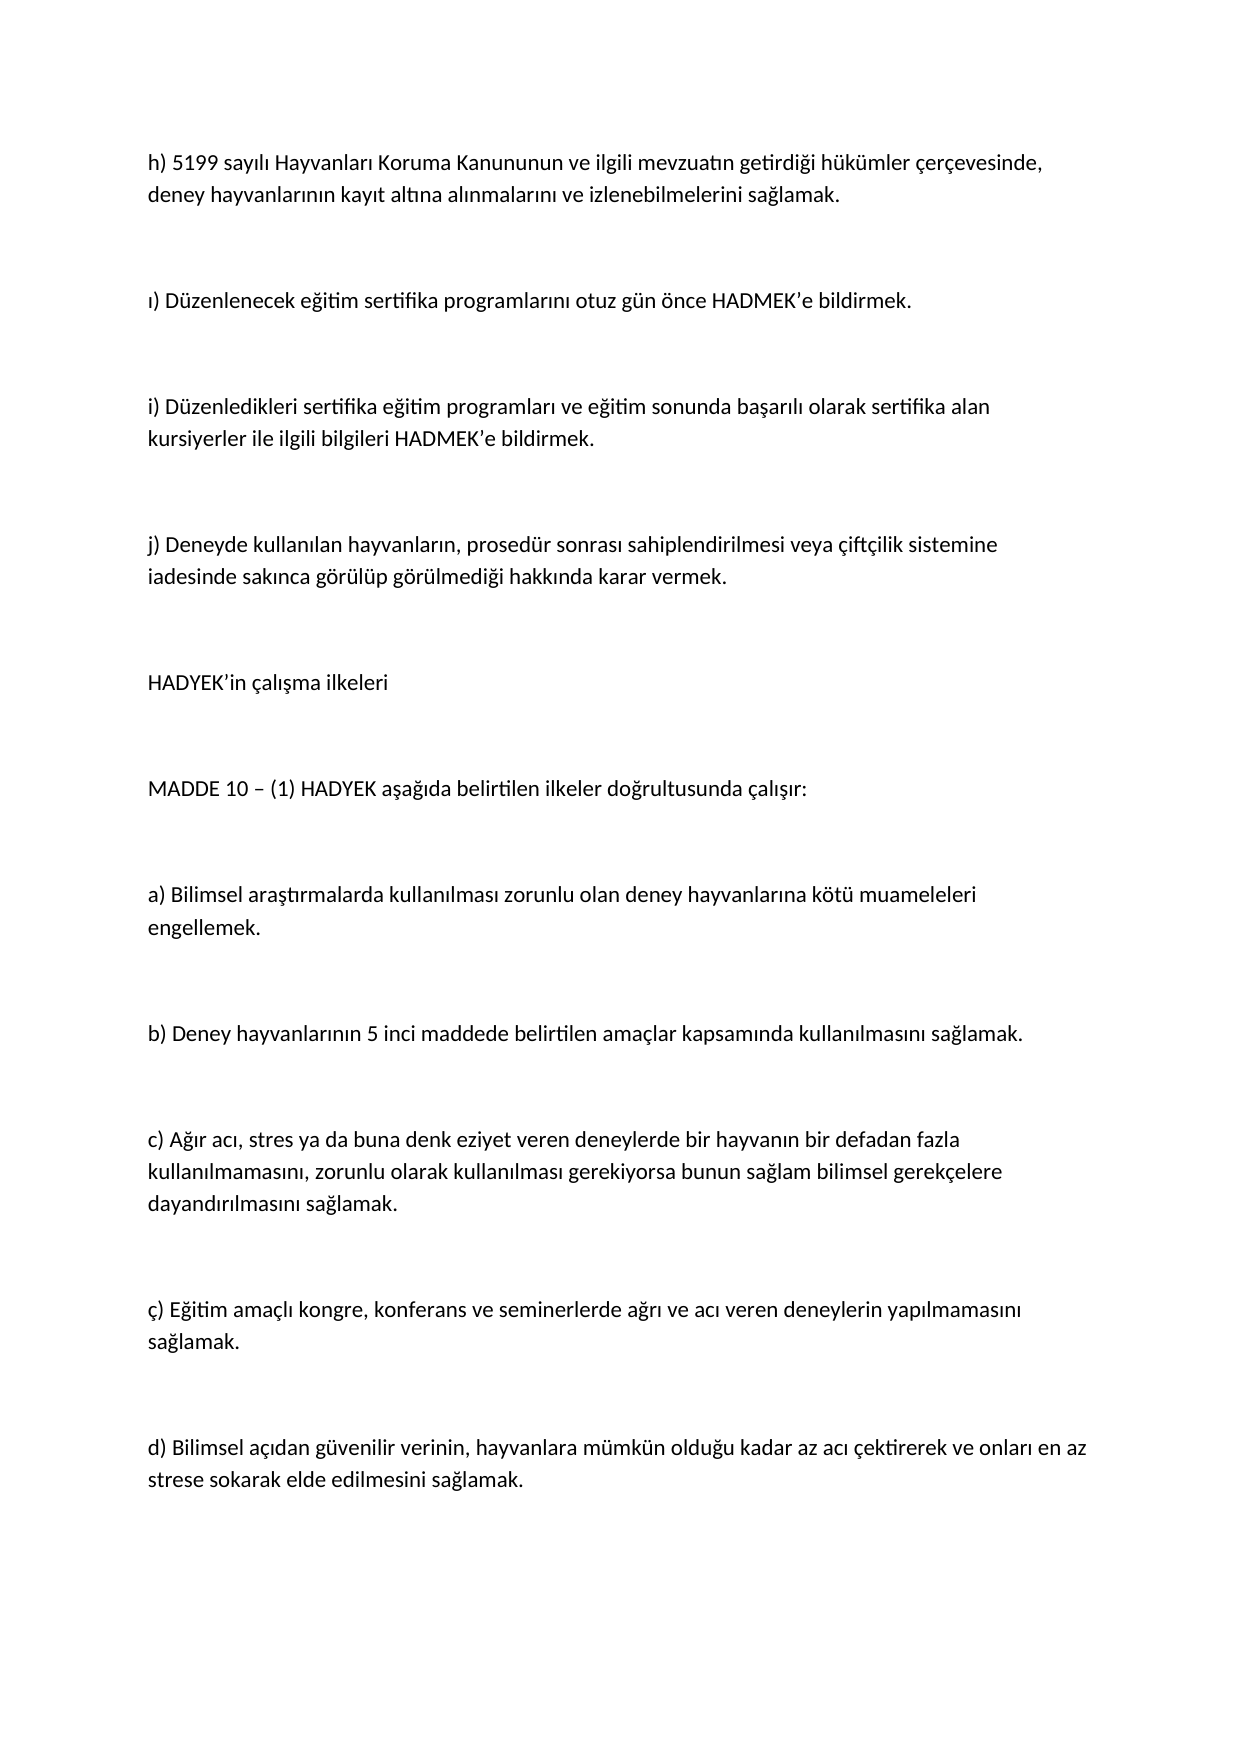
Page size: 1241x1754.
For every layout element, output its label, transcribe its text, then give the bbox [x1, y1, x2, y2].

text HADYEK’in çalışma ilkeleri [148, 668, 1093, 696]
text j) Deneyde kullanılan hayvanların, prosedür sonrası sahiplendirilmesi veya çiftçilik sistemine iadesinde sakınca görülüp görülmediği hakkında karar vermek. [148, 530, 1093, 590]
text a) Bilimsel araştırmalarda kullanılması zorunlu olan deney hayvanlarına kötü muameleleri engellemek. [148, 880, 1093, 941]
text ı) Düzenlenecek eğitim sertifika programlarını otuz gün önce HADMEK’e bildirmek. [148, 286, 1093, 314]
text c) Ağır acı, stres ya da buna denk eziyet veren deneylerde bir hayvanın bir defadan fazla kullanılmamasını, zorunlu olarak kullanılması gerekiyorsa bunun sağlam bilimsel gerekçelere dayandırılmasını sağlamak. [148, 1125, 1093, 1217]
text h) 5199 sayılı Hayvanları Koruma Kanununun ve ilgili mevzuatın getirdiği hükümler çerçevesinde, deney hayvanlarının kayıt altına alınmalarını ve izlenebilmelerini sağlamak. [148, 148, 1093, 208]
text MADDE 10 – (1) HADYEK aşağıda belirtilen ilkeler doğrultusunda çalışır: [148, 774, 1093, 802]
text b) Deney hayvanlarının 5 inci maddede belirtilen amaçlar kapsamında kullanılmasını sağlamak. [148, 1019, 1093, 1047]
text i) Düzenledikleri sertifika eğitim programları ve eğitim sonunda başarılı olarak sertifika alan kursiyerler ile ilgili bilgileri HADMEK’e bildirmek. [148, 392, 1093, 452]
text d) Bilimsel açıdan güvenilir verinin, hayvanlara mümkün olduğu kadar az acı çektirerek ve onları en az strese sokarak elde edilmesini sağlamak. [148, 1433, 1093, 1493]
text ç) Eğitim amaçlı kongre, konferans ve seminerlerde ağrı ve acı veren deneylerin yapılmamasını sağlamak. [148, 1295, 1093, 1355]
